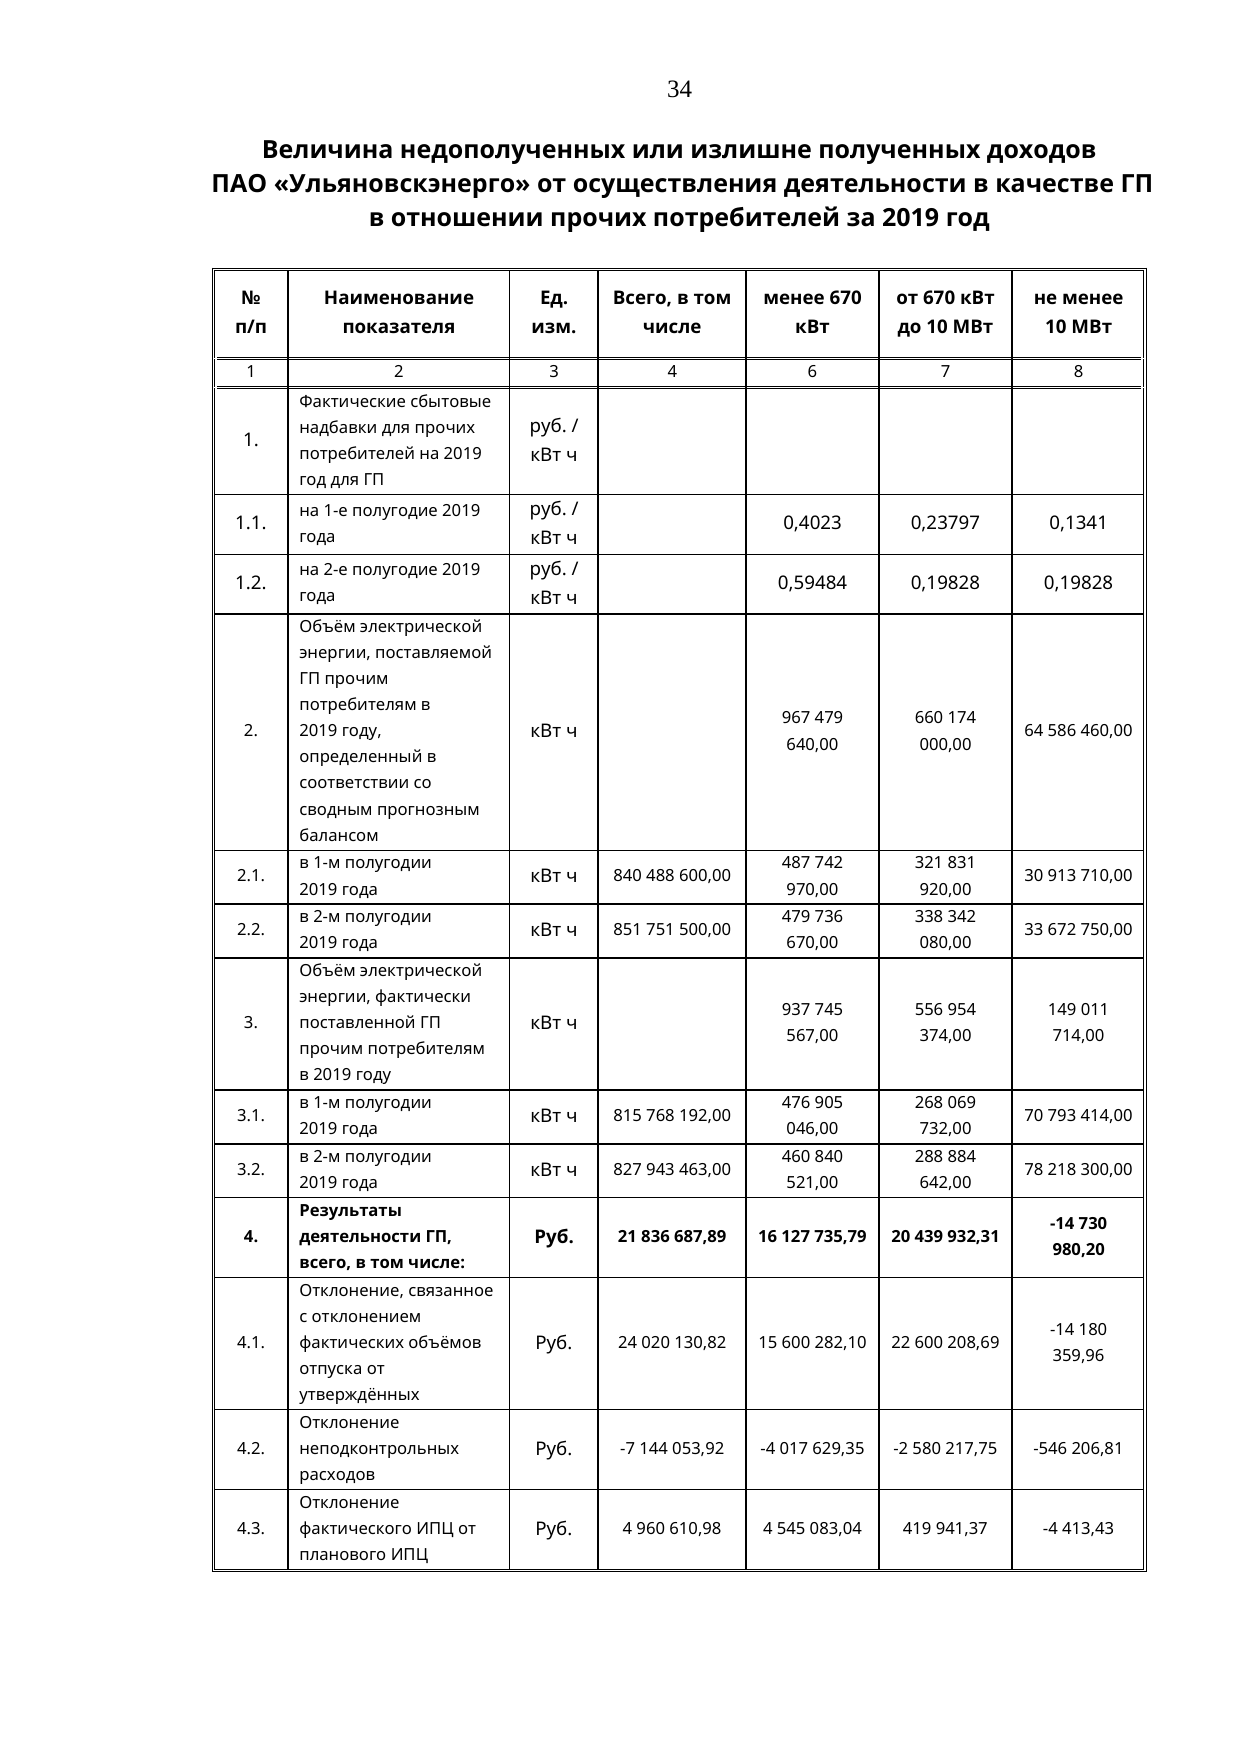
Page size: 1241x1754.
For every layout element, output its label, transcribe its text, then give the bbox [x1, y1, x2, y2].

table_cell кВт ч [510, 851, 597, 903]
table_cell на 2-е полугодие 2019 года [289, 555, 509, 613]
table_cell Руб. [510, 1410, 597, 1489]
table_cell 16 127 735,79 [747, 1198, 878, 1277]
table_header менее 670 кВт [747, 271, 878, 357]
table_cell 660 174 000,00 [880, 615, 1011, 849]
table_cell 78 218 300,00 [1013, 1145, 1143, 1197]
table_cell Руб. [510, 1278, 597, 1409]
table_cell Фактические сбытовые надбавки для прочих потребителей на 2019 год для ГП [289, 389, 509, 493]
table_cell 149 011 714,00 [1013, 959, 1143, 1089]
table_cell [599, 959, 745, 1089]
table_cell 288 884 642,00 [880, 1145, 1011, 1197]
table_cell 4 545 083,04 [747, 1490, 878, 1568]
table_cell 2 [289, 360, 509, 386]
table_cell 2. [215, 615, 287, 849]
table_cell 1 [215, 357, 287, 386]
text в отношении прочих потребителей за 2019 год [177, 199, 1181, 233]
table_cell в 2-м полугодии 2019 года [289, 1145, 509, 1197]
table_cell 6 [747, 360, 878, 386]
table_cell в 2-м полугодии 2019 года [289, 905, 509, 957]
table_cell [599, 495, 745, 553]
table_cell -4 017 629,35 [747, 1410, 878, 1489]
table_header от 670 кВт до 10 МВт [880, 271, 1011, 357]
text Величина недополученных или излишне полученных доходов [177, 131, 1181, 165]
table_cell Объём электрической энергии, фактически поставленной ГП прочим потребителям в 2019 году [289, 959, 509, 1089]
table_cell 3.1. [215, 1091, 287, 1143]
table_cell 0,23797 [880, 495, 1011, 553]
table_cell 937 745 567,00 [747, 959, 878, 1089]
table_header не менее 10 МВт [1013, 271, 1143, 357]
table_cell 556 954 374,00 [880, 959, 1011, 1089]
table_cell 70 793 414,00 [1013, 1091, 1143, 1143]
table_cell руб. / кВт ч [510, 389, 597, 493]
table_cell 30 913 710,00 [1013, 851, 1143, 903]
table_cell [599, 389, 745, 493]
table_cell 64 586 460,00 [1013, 615, 1143, 849]
table_cell 487 742 970,00 [747, 851, 878, 903]
table_header Наименование показателя [289, 271, 509, 357]
table_cell -546 206,81 [1013, 1410, 1143, 1489]
table_cell [599, 555, 745, 613]
table_cell 4 [599, 360, 745, 386]
table_cell 460 840 521,00 [747, 1145, 878, 1197]
table_cell Объём электрической энергии, поставляемой ГП прочим потребителям в 2019 году, определенный в соответствии со сводным прогнозным балансом [289, 615, 509, 849]
table_cell 21 836 687,89 [599, 1198, 745, 1277]
table_cell -14 180 359,96 [1013, 1278, 1143, 1409]
table_cell 3. [215, 959, 287, 1089]
text ПАО «Ульяновскэнерго» от осуществления деятельности в качестве ГП [177, 165, 1181, 199]
table_cell 1. [214, 386, 287, 493]
table_cell [880, 389, 1011, 493]
table_header Всего, в том числе [599, 271, 745, 357]
table_cell 827 943 463,00 [599, 1145, 745, 1197]
table_cell руб. / кВт ч [510, 555, 597, 613]
table_cell 0,19828 [1013, 555, 1143, 613]
table_cell Руб. [510, 1490, 597, 1568]
table_cell 419 941,37 [880, 1490, 1011, 1568]
table_cell 0,19828 [880, 555, 1011, 613]
table_cell [1013, 386, 1145, 493]
table_cell -7 144 053,92 [599, 1410, 745, 1489]
table_cell 3 [510, 360, 597, 386]
table_cell кВт ч [510, 959, 597, 1089]
table_cell 15 600 282,10 [747, 1278, 878, 1409]
table_cell 338 342 080,00 [880, 905, 1011, 957]
table_cell Руб. [510, 1198, 597, 1277]
table_cell [747, 389, 878, 493]
table_cell 479 736 670,00 [747, 905, 878, 957]
table_cell 4.2. [215, 1410, 287, 1489]
table_cell кВт ч [510, 1091, 597, 1143]
table_cell Отклонение неподконтрольных расходов [289, 1410, 509, 1489]
table_cell -2 580 217,75 [880, 1410, 1011, 1489]
table_cell 0,1341 [1013, 495, 1143, 553]
table_cell 840 488 600,00 [599, 851, 745, 903]
table_cell 0,4023 [747, 495, 878, 553]
table_cell кВт ч [510, 1145, 597, 1197]
table_cell [599, 615, 745, 849]
table_cell Результаты деятельности ГП, всего, в том числе: [289, 1198, 509, 1277]
table_cell 33 672 750,00 [1013, 905, 1143, 957]
table_cell 1.1. [215, 495, 287, 553]
table_cell -14 730 980,20 [1013, 1198, 1143, 1277]
table_cell 8 [1013, 357, 1143, 386]
table_cell 4.3. [215, 1490, 287, 1568]
table_cell 22 600 208,69 [880, 1278, 1011, 1409]
table_cell 476 905 046,00 [747, 1091, 878, 1143]
table_cell кВт ч [510, 615, 597, 849]
table_cell 4 960 610,98 [599, 1490, 745, 1568]
table_cell на 1-е полугодие 2019 года [289, 495, 509, 553]
table_header Ед. изм. [510, 271, 597, 357]
table_cell 268 069 732,00 [880, 1091, 1011, 1143]
table_cell Отклонение, связанное с отклонением фактических объёмов отпуска от утверждённых [289, 1278, 509, 1409]
table_cell 851 751 500,00 [599, 905, 745, 957]
table_cell 967 479 640,00 [747, 615, 878, 849]
table_cell 20 439 932,31 [880, 1198, 1011, 1277]
table_cell 0,59484 [747, 555, 878, 613]
table_header № п/п [215, 271, 287, 357]
table_cell в 1-м полугодии 2019 года [289, 851, 509, 903]
table_cell -4 413,43 [1013, 1490, 1143, 1568]
table_cell 24 020 130,82 [599, 1278, 745, 1409]
table_cell 3.2. [215, 1145, 287, 1197]
table_cell 4. [215, 1198, 287, 1277]
table_cell Отклонение фактического ИПЦ от планового ИПЦ [289, 1490, 509, 1568]
table_cell руб. / кВт ч [510, 495, 597, 553]
table_cell 2.2. [215, 905, 287, 957]
table_cell 1.2. [215, 555, 287, 613]
table_cell 7 [880, 360, 1011, 386]
table_cell в 1-м полугодии 2019 года [289, 1091, 509, 1143]
table_cell 815 768 192,00 [599, 1091, 745, 1143]
table_cell 2.1. [215, 851, 287, 903]
table_cell кВт ч [510, 905, 597, 957]
table_cell 4.1. [215, 1278, 287, 1409]
table_cell 321 831 920,00 [880, 851, 1011, 903]
